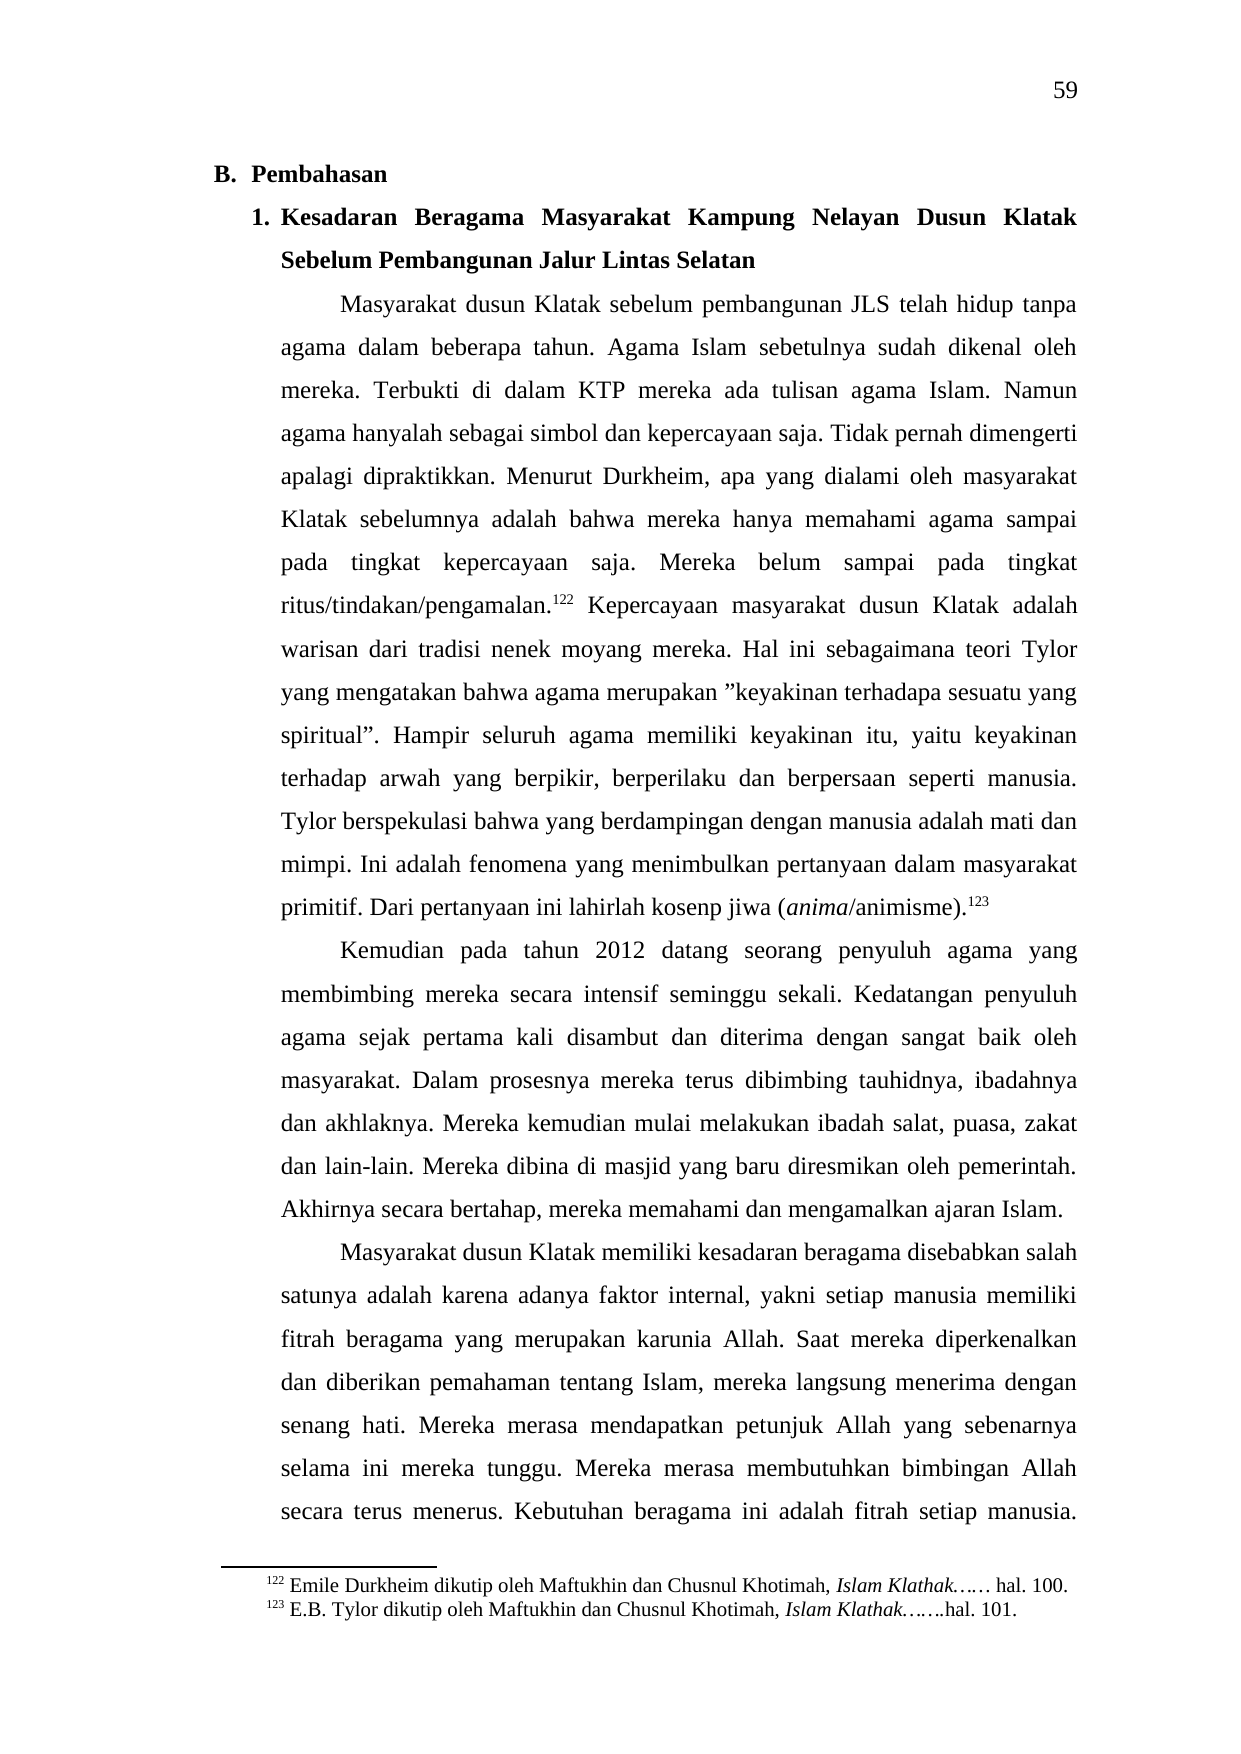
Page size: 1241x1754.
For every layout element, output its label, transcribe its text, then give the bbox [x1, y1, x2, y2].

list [281, 1237, 1078, 1525]
list Masyarakat dusun Klatak sebelum pembangunan JLS telah hidup tanpa agama dalam beberapa tahun. Agama Islam sebetulnya sudah dikenal oleh mereka. Terbukti di dalam KTP mereka ada tulisan agama Islam. Namun agama hanyalah sebagai simbol dan kepercayaan saja. Tidak pernah dimengerti apalagi dipraktikkan. Menurut Durkheim, apa yang dialami oleh masyarakat Klatak sebelumnya adalah bahwa mereka hanya memahami agama sampai pada tingkat kepercayaan saja. Mereka belum sampai pada tingkat ritus/tindakan/pengamalan. Kepercayaan masyarakat dusun Klatak adalah warisan dari tradisi nenek moyang mereka. Hal ini sebagaimana teori Tylor yang mengatakan bahwa agama merupakan ”keyakinan terhadapa sesuatu yang spiritual”. Hampir seluruh agama memiliki keyakinan itu, yaitu keyakinan terhadap arwah yang berpikir, berperilaku dan berpersaan seperti manusia. Tylor berspekulasi bahwa yang berdampingan dengan manusia adalah mati dan mimpi. Ini adalah fenomena yang menimbulkan pertanyaan dalam masyarakat primitif. Dari pertanyaan ini lahirlah kosenp jiwa (anima/animisme). [281, 289, 1078, 921]
list Kesadaran Beragama Masyarakat Kampung Nelayan Dusun Klatak Sebelum Pembangunan Jalur Lintas Selatan [251, 202, 1078, 274]
list Kemudian pada tahun 2012 datang seorang penyuluh agama yang membimbing mereka secara intensif seminggu sekali. Kedatangan penyuluh agama sejak pertama kali disambut dan diterima dengan sangat baik oleh masyarakat. Dalam prosesnya mereka terus dibimbing tauhidnya, ibadahnya dan akhlaknya. Mereka kemudian mulai melakukan ibadah salat, puasa, zakat dan lain-lain. Mereka dibina di masjid yang baru diresmikan oleh pemerintah. Akhirnya secara bertahap, mereka memahami dan mengamalkan ajaran Islam. [281, 936, 1078, 1223]
list Pembahasan [214, 159, 1078, 188]
